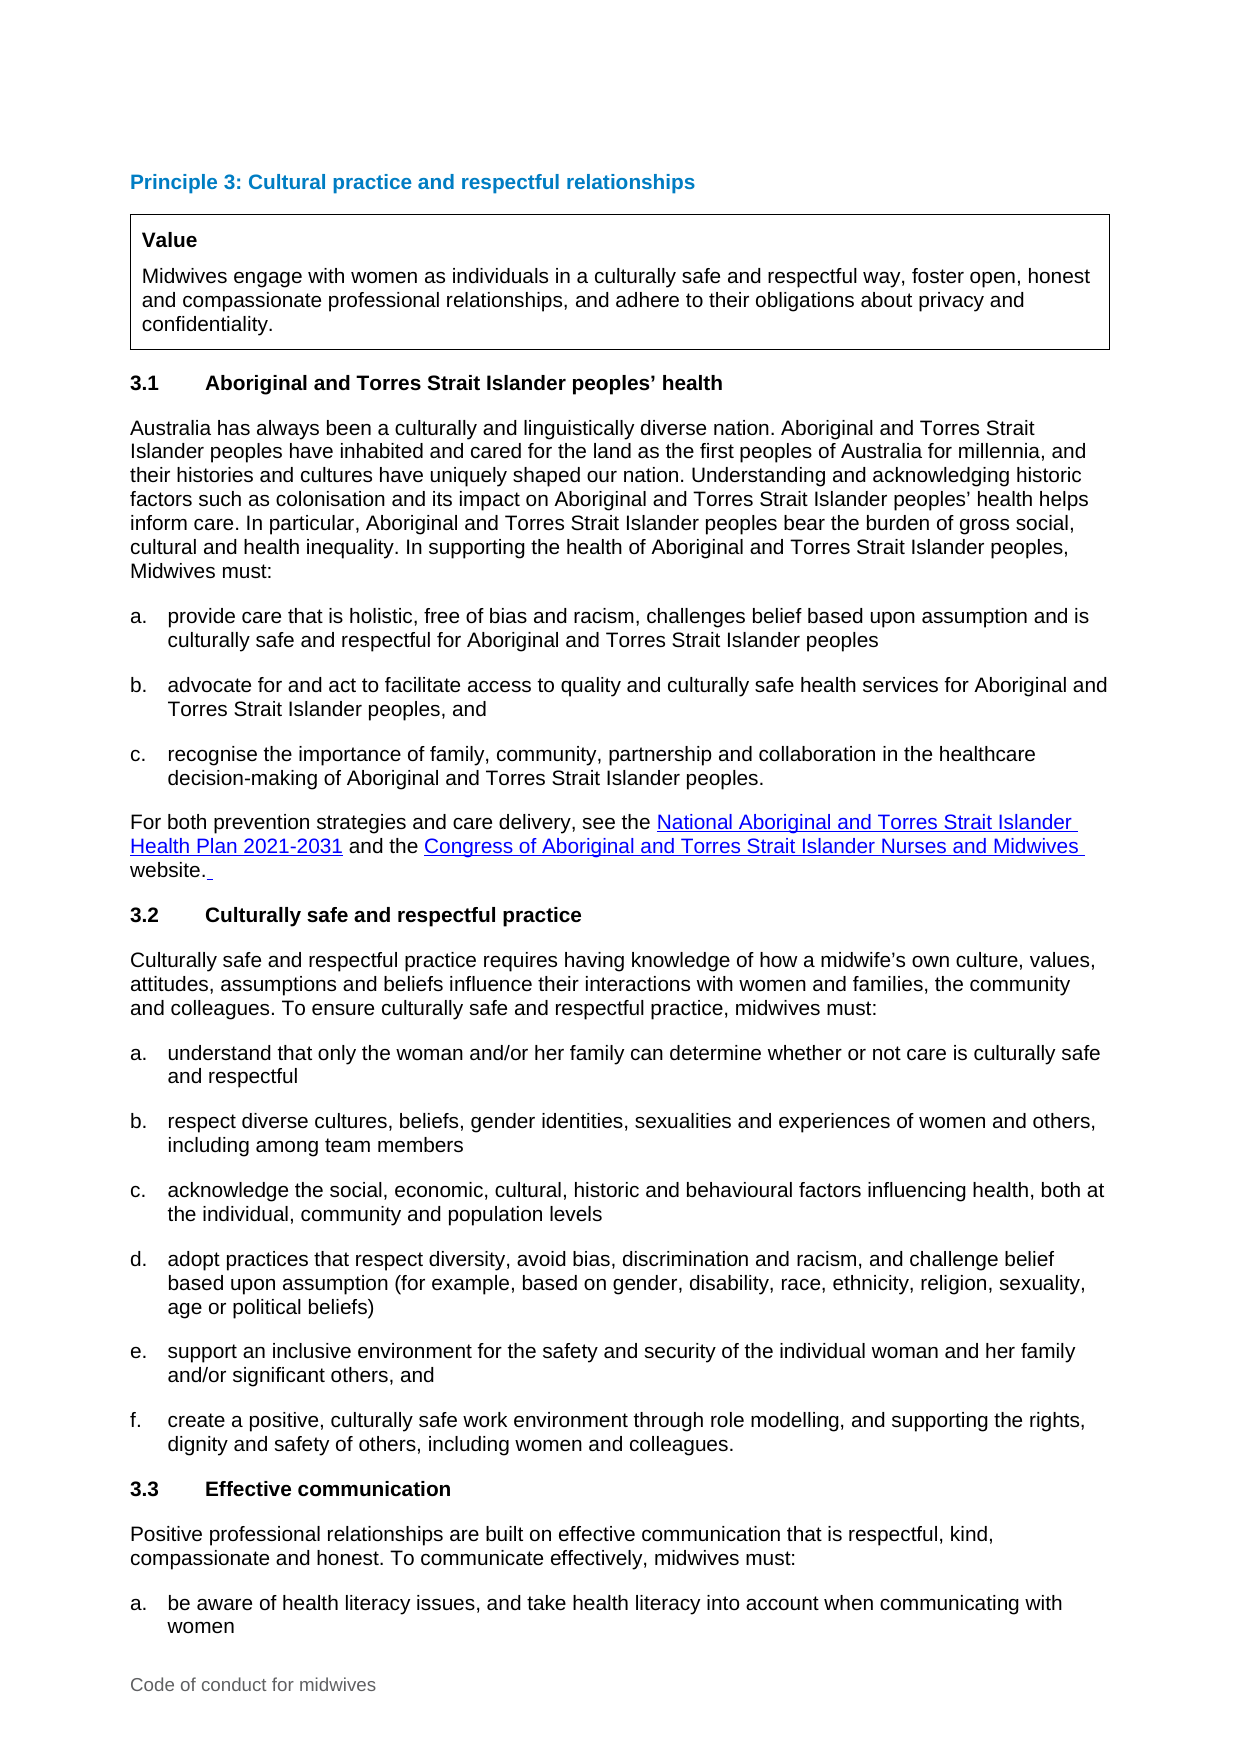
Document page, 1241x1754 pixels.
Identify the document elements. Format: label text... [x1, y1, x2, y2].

text Australia has always been a culturally and linguistically diverse nation. Aboriginal and Torres Strait Islander peoples have inhabited and cared for the land as the first peoples of Australia for millennia, and their histories and cultures have uniquely shaped our nation. Understanding and acknowledging historic factors such as colonisation and its impact on Aboriginal and Torres Strait Islander peoples’ health helps inform care. In particular, Aboriginal and Torres Strait Islander peoples bear the burden of gross social, cultural and health inequality. In supporting the health of Aboriginal and Torres Strait Islander peoples, Midwives must: [130, 415, 1110, 583]
subtitle 3.2 Culturally safe and respectful practice [130, 903, 1110, 927]
list support an inclusive environment for the safety and security of the individual woman and her family and/or significant others, and [130, 1339, 1110, 1387]
list respect diverse cultures, beliefs, gender identities, sexualities and experiences of women and others, including among team members [130, 1109, 1110, 1157]
list provide care that is holistic, free of bias and racism, challenges belief based upon assumption and is culturally safe and respectful for Aboriginal and Torres Strait Islander peoples [130, 604, 1110, 652]
list recognise the importance of family, community, partnership and collaboration in the healthcare decision-making of Aboriginal and Torres Strait Islander peoples. [130, 741, 1110, 789]
list acknowledge the social, economic, cultural, historic and behavioural factors influencing health, both at the individual, community and population levels [130, 1178, 1110, 1226]
subtitle 3.3 Effective communication [130, 1477, 1110, 1501]
subtitle Principle 3: Cultural practice and respectful relationships [130, 169, 1110, 193]
table_header Value Midwives engage with women as individuals in a culturally safe and respectful way, foster open, honest and compassionate professional relationships, and adhere to their obligations about privacy and confidentiality. [131, 215, 1109, 349]
text For both prevention strategies and care delivery, see the National Aboriginal and Torres Strait Islander Health Plan 2021-2031 and the Congress of Aboriginal and Torres Strait Islander Nurses and Midwives website. [130, 810, 1110, 882]
text Culturally safe and respectful practice requires having knowledge of how a midwife’s own culture, values, attitudes, assumptions and beliefs influence their interactions with women and families, the community and colleagues. To ensure culturally safe and respectful practice, midwives must: [130, 948, 1110, 1019]
list be aware of health literacy issues, and take health literacy into account when communicating with women [130, 1590, 1110, 1638]
text Positive professional relationships are built on effective communication that is respectful, kind, compassionate and honest. To communicate effectively, midwives must: [130, 1522, 1110, 1569]
list adopt practices that respect diversity, avoid bias, discrimination and racism, and challenge belief based upon assumption (for example, based on gender, disability, race, ethnicity, religion, sexuality, age or political beliefs) [130, 1247, 1110, 1318]
list advocate for and act to facilitate access to quality and culturally safe health services for Aboriginal and Torres Strait Islander peoples, and [130, 673, 1110, 721]
list create a positive, culturally safe work environment through role modelling, and supporting the rights, dignity and safety of others, including women and colleagues. [130, 1408, 1110, 1456]
subtitle 3.1 Aboriginal and Torres Strait Islander peoples’ health [130, 371, 1110, 394]
list understand that only the woman and/or her family can determine whether or not care is culturally safe and respectful [130, 1040, 1110, 1088]
